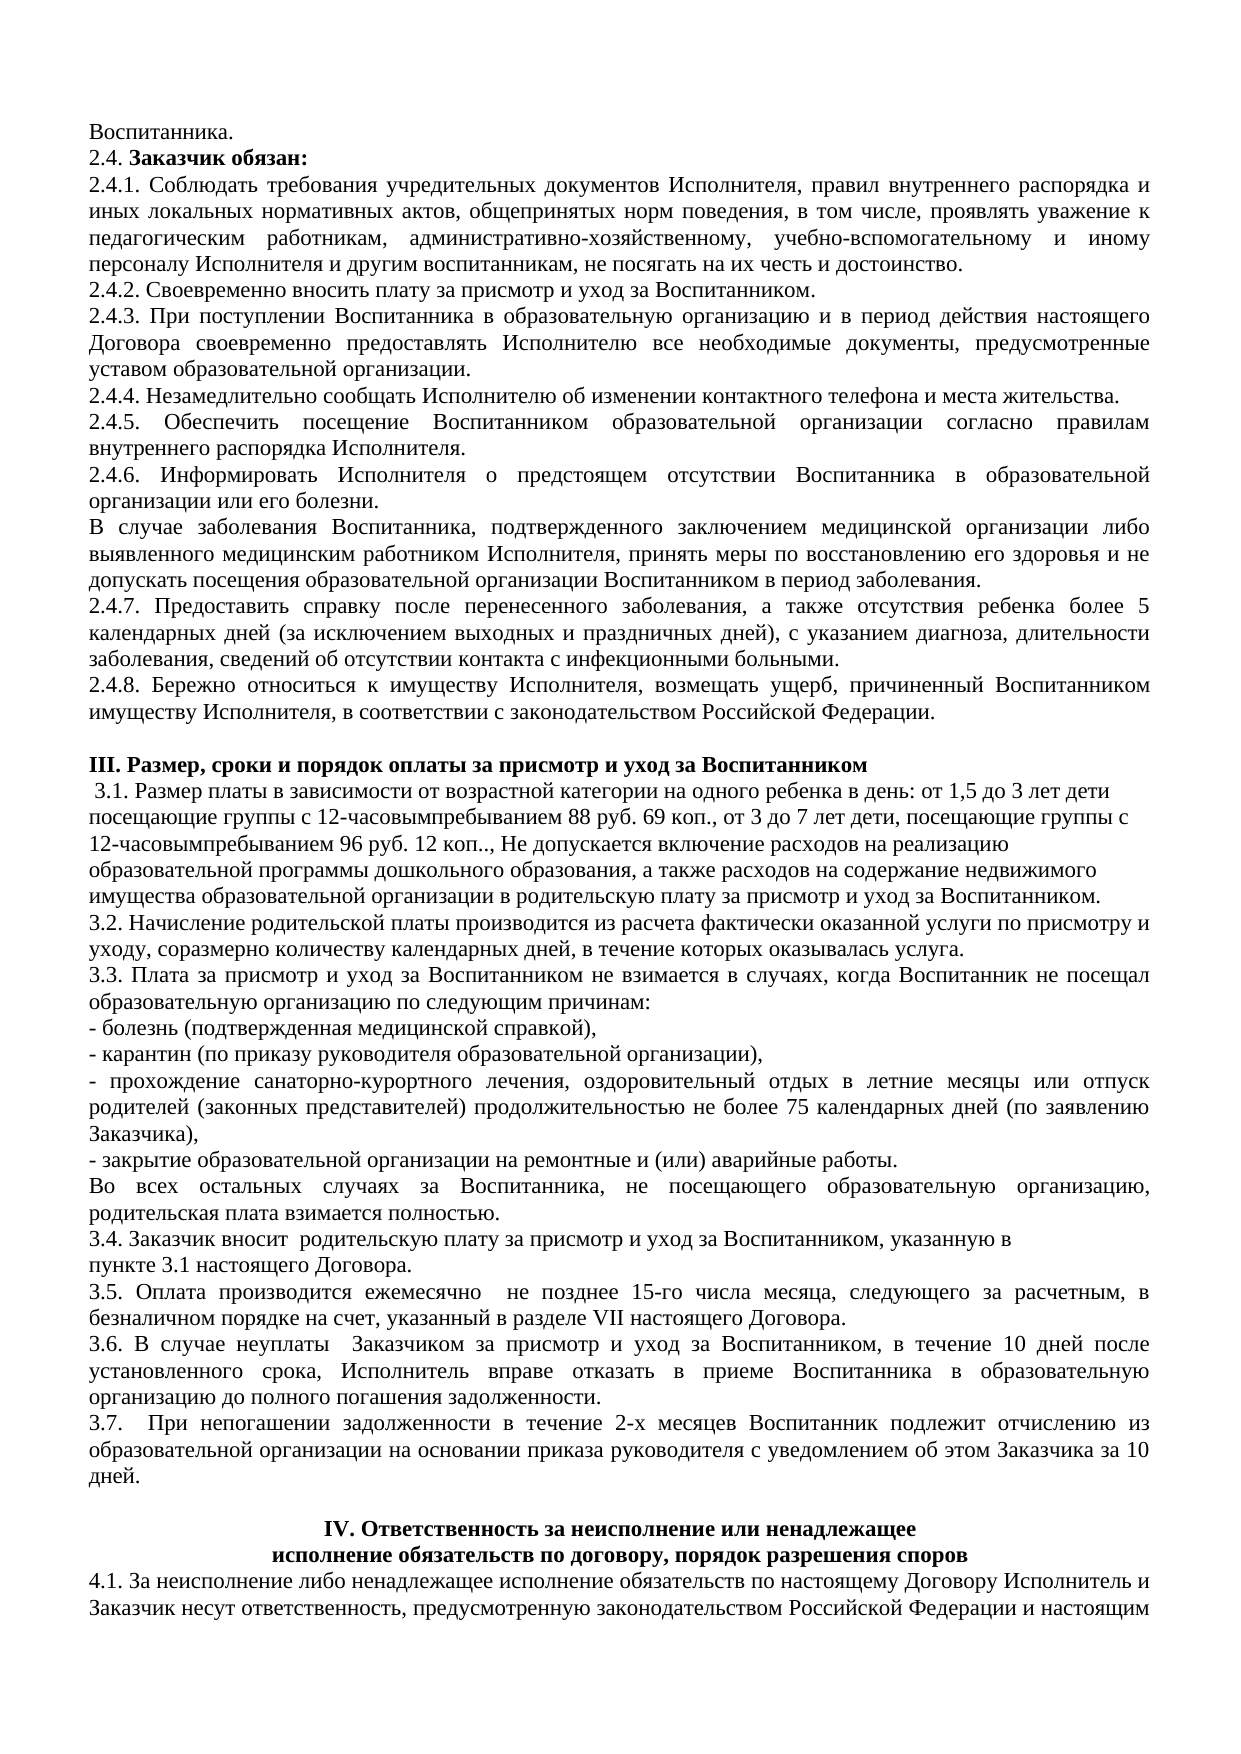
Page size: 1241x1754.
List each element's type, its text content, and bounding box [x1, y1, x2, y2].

text исполнение обязательств по договору, порядок разрешения споров [88, 1541, 1152, 1568]
text 2.4.3. При поступлении Воспитанника в образовательную организацию и в период действия настоящего Договора своевременно предоставлять Исполнителю все необходимые документы, предусмотренные уставом образовательной организации. [88, 303, 1152, 382]
text 2.4.1. Соблюдать требования учредительных документов Исполнителя, правил внутреннего распорядка и иных локальных нормативных актов, общепринятых норм поведения, в том числе, проявлять уважение к педагогическим работникам, административно-хозяйственному, учебно-вспомогательному и иному персоналу Исполнителя и другим воспитанникам, не посягать на их честь и достоинство. [88, 171, 1152, 276]
text III. Размер, сроки и порядок оплаты за присмотр и уход за Воспитанником [88, 751, 1152, 777]
text 3.4. Заказчик вносит родительскую плату за присмотр и уход за Воспитанником, указанную в [88, 1225, 1152, 1251]
text 2.4. Заказчик обязан: [88, 144, 1152, 171]
text 3.2. Начисление родительской платы производится из расчета фактически оказанной услуги по присмотру и уходу, соразмерно количеству календарных дней, в течение которых оказывалась услуга. [88, 909, 1152, 961]
text 3.1. Размер платы в зависимости от возрастной категории на одного ребенка в день: от 1,5 до 3 лет дети посещающие группы с 12-часовымпребыванием 88 руб. 69 коп., от 3 до 7 лет дети, посещающие группы с 12-часовымпребыванием 96 руб. 12 коп.., Не допускается включение расходов на реализацию образовательной программы дошкольного образования, а также расходов на содержание недвижимого имущества образовательной организации в родительскую плату за присмотр и уход за Воспитанником. [88, 777, 1152, 909]
text В случае заболевания Воспитанника, подтвержденного заключением медицинской организации либо выявленного медицинским работником Исполнителя, принять меры по восстановлению его здоровья и не допускать посещения образовательной организации Воспитанником в период заболевания. [88, 513, 1152, 592]
text 2.4.7. Предоставить справку после перенесенного заболевания, а также отсутствия ребенка более 5 календарных дней (за исключением выходных и праздничных дней), с указанием диагноза, длительности заболевания, сведений об отсутствии контакта с инфекционными больными. [88, 592, 1152, 672]
text 3.7. При непогашении задолженности в течение 2-х месяцев Воспитанник подлежит отчислению из образовательной организации на основании приказа руководителя с уведомлением об этом Заказчика за 10 дней. [88, 1409, 1152, 1488]
text 2.4.8. Бережно относиться к имуществу Исполнителя, возмещать ущерб, причиненный Воспитанником имуществу Исполнителя, в соответствии с законодательством Российской Федерации. [88, 672, 1152, 724]
text пункте 3.1 настоящего Договора. [88, 1251, 1152, 1278]
text 2.4.6. Информировать Исполнителя о предстоящем отсутствии Воспитанника в образовательной организации или его болезни. [88, 461, 1152, 513]
text 2.4.4. Незамедлительно сообщать Исполнителю об изменении контактного телефона и места жительства. [88, 382, 1152, 408]
text 3.5. Оплата производится ежемесячно не позднее 15-го числа месяца, следующего за расчетным, в безналичном порядке на счет, указанный в разделе VII настоящего Договора. [88, 1278, 1152, 1330]
text 3.6. В случае неуплаты Заказчиком за присмотр и уход за Воспитанником, в течение 10 дней после установленного срока, Исполнитель вправе отказать в приеме Воспитанника в образовательную организацию до полного погашения задолженности. [88, 1330, 1152, 1409]
text - закрытие образовательной организации на ремонтные и (или) аварийные работы. [88, 1146, 1152, 1172]
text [88, 118, 1152, 144]
text 2.4.5. Обеспечить посещение Воспитанником образовательной организации согласно правилам внутреннего распорядка Исполнителя. [88, 408, 1152, 461]
text - карантин (по приказу руководителя образовательной организации), [88, 1041, 1152, 1067]
text IV. Ответственность за неисполнение или ненадлежащее [88, 1515, 1152, 1541]
text Во всех остальных случаях за Воспитанника, не посещающего образовательную организацию, родительская плата взимается полностью. [88, 1172, 1152, 1225]
text 2.4.2. Своевременно вносить плату за присмотр и уход за Воспитанником. [88, 276, 1152, 303]
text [88, 1568, 1152, 1620]
text - болезнь (подтвержденная медицинской справкой), [88, 1014, 1152, 1041]
text - прохождение санаторно-курортного лечения, оздоровительный отдых в летние месяцы или отпуск родителей (законных представителей) продолжительностью не более 75 календарных дней (по заявлению Заказчика), [88, 1067, 1152, 1146]
text 3.3. Плата за присмотр и уход за Воспитанником не взимается в случаях, когда Воспитанник не посещал образовательную организацию по следующим причинам: [88, 961, 1152, 1014]
